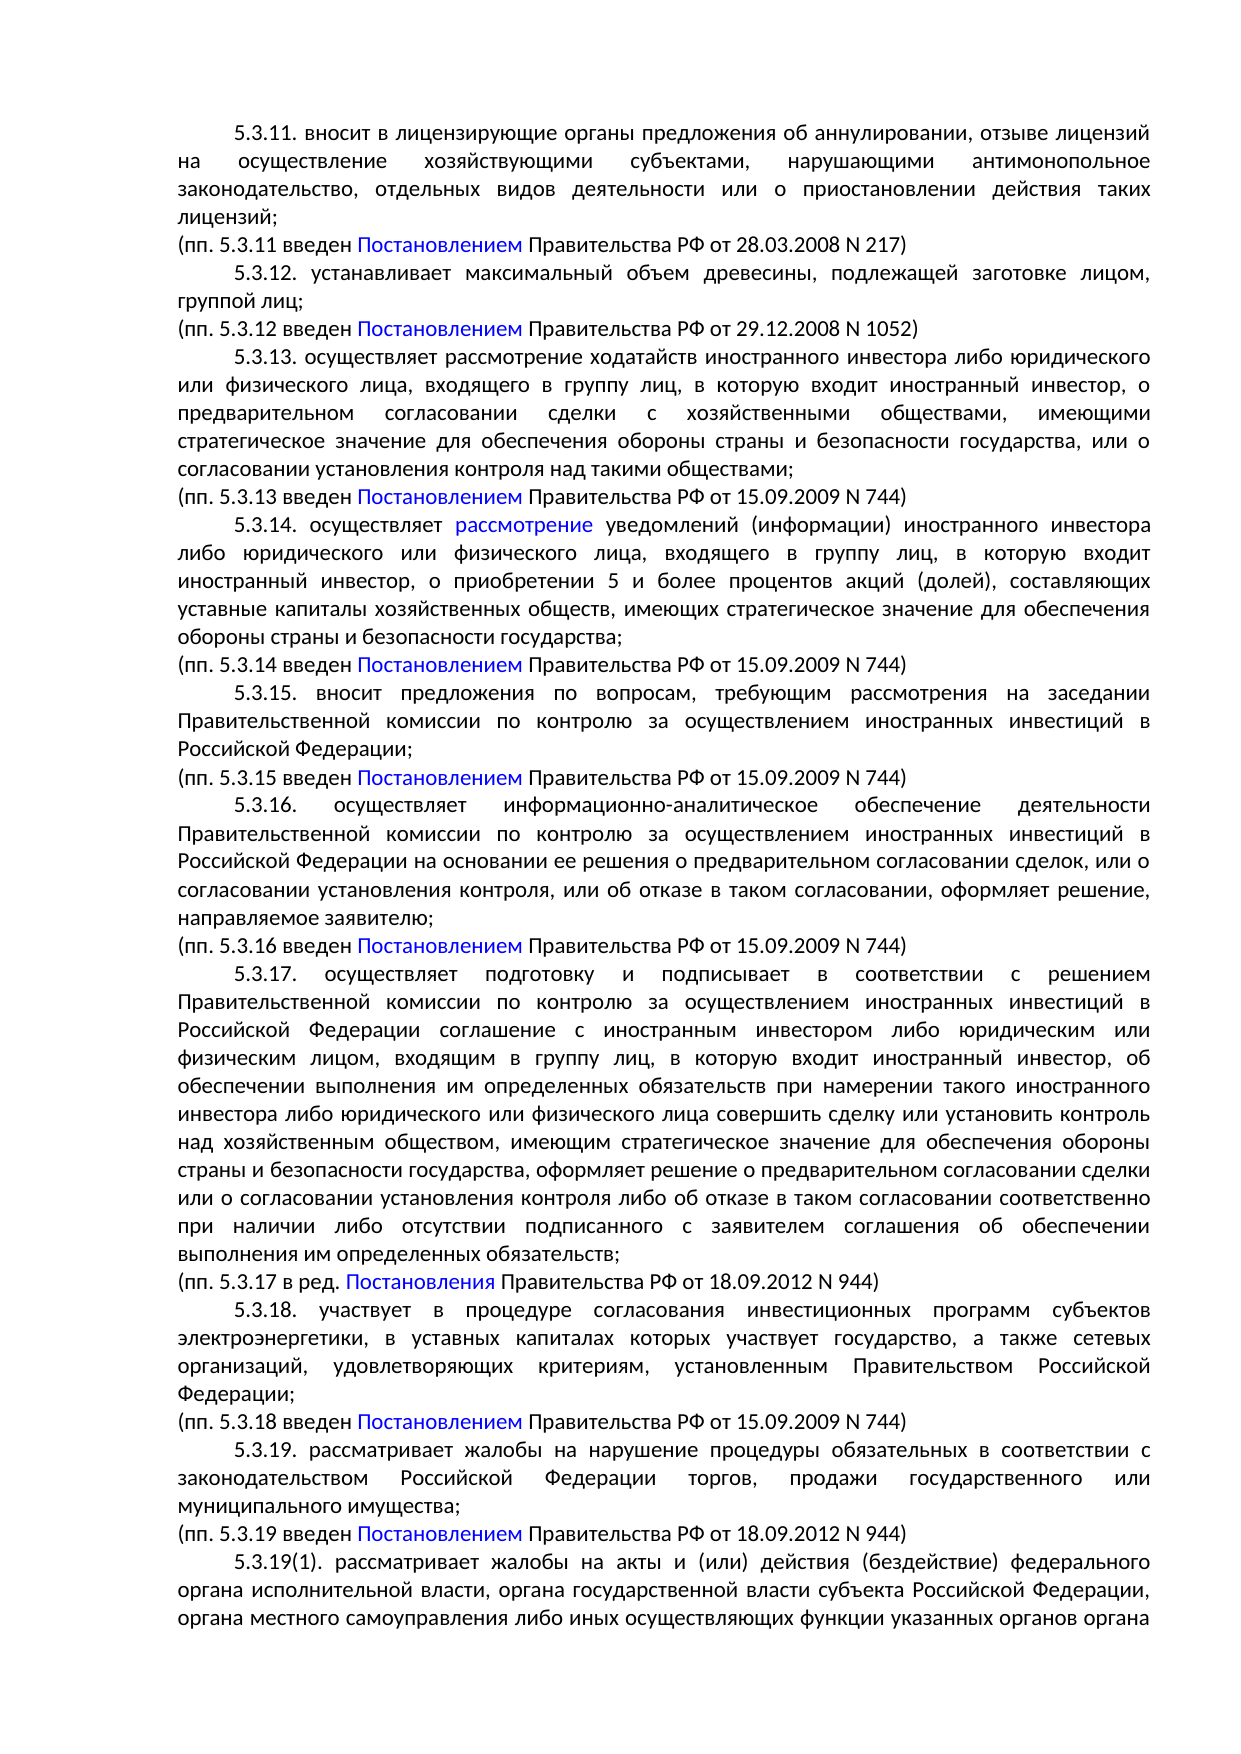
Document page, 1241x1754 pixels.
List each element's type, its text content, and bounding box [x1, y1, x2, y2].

text 5.3.12. устанавливает максимальный объем древесины, подлежащей заготовке лицом, группой лиц; [177, 258, 1152, 314]
text (пп. 5.3.13 введен Постановлением Правительства РФ от 15.09.2009 N 744) [177, 482, 1152, 510]
text (пп. 5.3.12 введен Постановлением Правительства РФ от 29.12.2008 N 1052) [177, 314, 1152, 342]
text 5.3.13. осуществляет рассмотрение ходатайств иностранного инвестора либо юридического или физического лица, входящего в группу лиц, в которую входит иностранный инвестор, о предварительном согласовании сделки с хозяйственными обществами, имеющими стратегическое значение для обеспечения обороны страны и безопасности государства, или о согласовании установления контроля над такими обществами; [177, 342, 1152, 482]
text 5.3.15. вносит предложения по вопросам, требующим рассмотрения на заседании Правительственной комиссии по контролю за осуществлением иностранных инвестиций в Российской Федерации; [177, 678, 1152, 763]
text (пп. 5.3.18 введен Постановлением Правительства РФ от 15.09.2009 N 744) [177, 1407, 1152, 1435]
text 5.3.14. осуществляет рассмотрение уведомлений (информации) иностранного инвестора либо юридического или физического лица, входящего в группу лиц, в которую входит иностранный инвестор, о приобретении 5 и более процентов акций (долей), составляющих уставные капиталы хозяйственных обществ, имеющих стратегическое значение для обеспечения обороны страны и безопасности государства; [177, 510, 1152, 651]
text 5.3.19. рассматривает жалобы на нарушение процедуры обязательных в соответствии с законодательством Российской Федерации торгов, продажи государственного или муниципального имущества; [177, 1435, 1152, 1519]
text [177, 1547, 1152, 1631]
text 5.3.16. осуществляет информационно-аналитическое обеспечение деятельности Правительственной комиссии по контролю за осуществлением иностранных инвестиций в Российской Федерации на основании ее решения о предварительном согласовании сделок, или о согласовании установления контроля, или об отказе в таком согласовании, оформляет решение, направляемое заявителю; [177, 791, 1152, 931]
text (пп. 5.3.14 введен Постановлением Правительства РФ от 15.09.2009 N 744) [177, 651, 1152, 678]
text 5.3.18. участвует в процедуре согласования инвестиционных программ субъектов электроэнергетики, в уставных капиталах которых участвует государство, а также сетевых организаций, удовлетворяющих критериям, установленным Правительством Российской Федерации; [177, 1295, 1152, 1407]
text (пп. 5.3.17 в ред. Постановления Правительства РФ от 18.09.2012 N 944) [177, 1267, 1152, 1295]
text (пп. 5.3.15 введен Постановлением Правительства РФ от 15.09.2009 N 744) [177, 763, 1152, 791]
text (пп. 5.3.19 введен Постановлением Правительства РФ от 18.09.2012 N 944) [177, 1519, 1152, 1547]
text (пп. 5.3.11 введен Постановлением Правительства РФ от 28.03.2008 N 217) [177, 230, 1152, 258]
text 5.3.17. осуществляет подготовку и подписывает в соответствии с решением Правительственной комиссии по контролю за осуществлением иностранных инвестиций в Российской Федерации соглашение с иностранным инвестором либо юридическим или физическим лицом, входящим в группу лиц, в которую входит иностранный инвестор, об обеспечении выполнения им определенных обязательств при намерении такого иностранного инвестора либо юридического или физического лица совершить сделку или установить контроль над хозяйственным обществом, имеющим стратегическое значение для обеспечения обороны страны и безопасности государства, оформляет решение о предварительном согласовании сделки или о согласовании установления контроля либо об отказе в таком согласовании соответственно при наличии либо отсутствии подписанного с заявителем соглашения об обеспечении выполнения им определенных обязательств; [177, 959, 1152, 1267]
text (пп. 5.3.16 введен Постановлением Правительства РФ от 15.09.2009 N 744) [177, 931, 1152, 959]
text 5.3.11. вносит в лицензирующие органы предложения об аннулировании, отзыве лицензий на осуществление хозяйствующими субъектами, нарушающими антимонопольное законодательство, отдельных видов деятельности или о приостановлении действия таких лицензий; [177, 118, 1152, 230]
